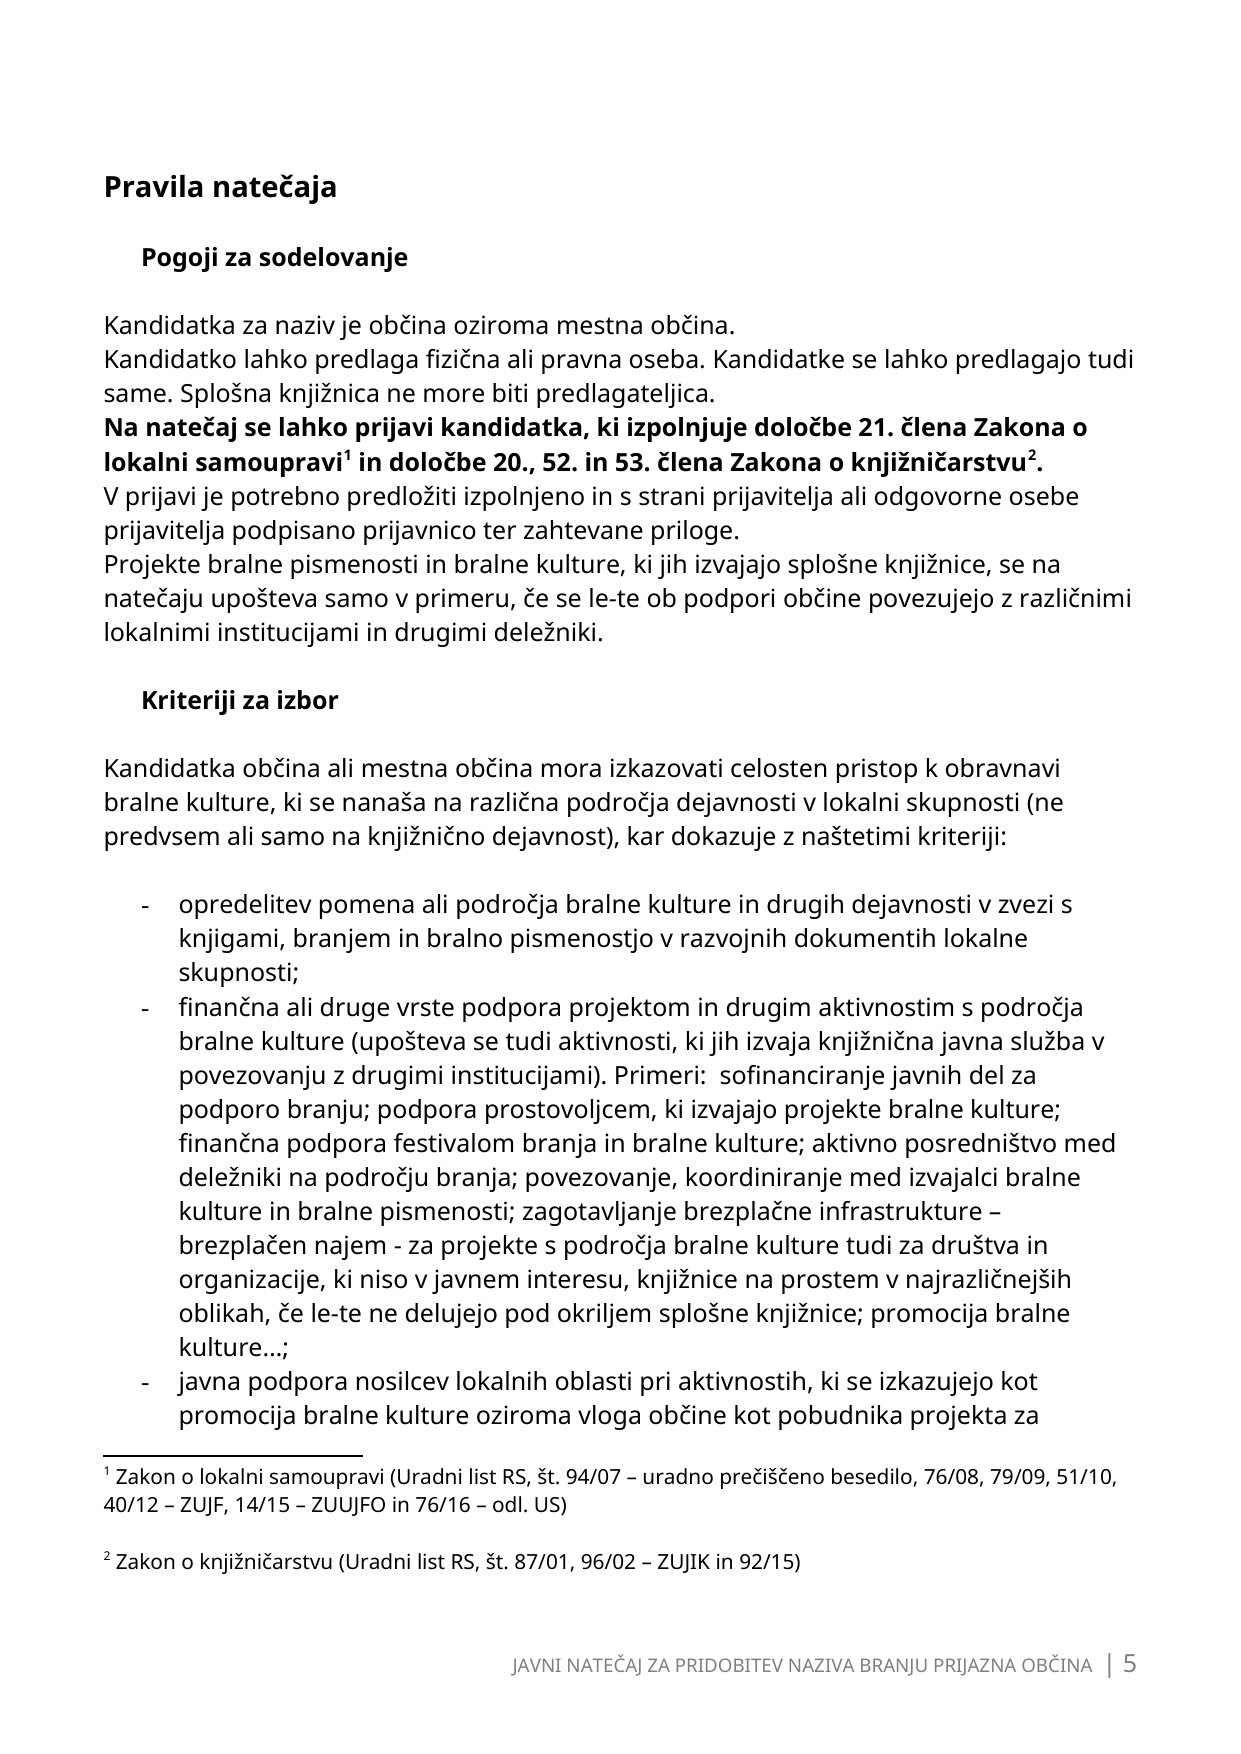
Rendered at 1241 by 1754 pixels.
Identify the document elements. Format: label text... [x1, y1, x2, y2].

text Pogoji za sodelovanje [141, 240, 1137, 274]
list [141, 1364, 1137, 1432]
text Projekte bralne pismenosti in bralne kulture, ki jih izvajajo splošne knjižnice, se na natečaju upošteva samo v primeru, če se le-te ob podpori občine povezujejo z različnimi lokalnimi institucijami in drugimi deležniki. [103, 546, 1137, 648]
list opredelitev pomena ali področja bralne kulture in drugih dejavnosti v zvezi s knjigami, branjem in bralno pismenostjo v razvojnih dokumentih lokalne skupnosti; [141, 887, 1137, 989]
text Kandidatka občina ali mestna občina mora izkazovati celosten pristop k obravnavi bralne kulture, ki se nanaša na različna področja dejavnosti v lokalni skupnosti (ne predvsem ali samo na knjižnično dejavnost), kar dokazuje z naštetimi kriteriji: [103, 751, 1137, 853]
list finančna ali druge vrste podpora projektom in drugim aktivnostim s področja bralne kulture (upošteva se tudi aktivnosti, ki jih izvaja knjižnična javna služba v povezovanju z drugimi institucijami). Primeri: sofinanciranje javnih del za podporo branju; podpora prostovoljcem, ki izvajajo projekte bralne kulture; finančna podpora festivalom branja in bralne kulture; aktivno posredništvo med deležniki na področju branja; povezovanje, koordiniranje med izvajalci bralne kulture in bralne pismenosti; zagotavljanje brezplačne infrastrukture – brezplačen najem - za projekte s področja bralne kulture tudi za društva in organizacije, ki niso v javnem interesu, knjižnice na prostem v najrazličnejših oblikah, če le-te ne delujejo pod okriljem splošne knjižnice; promocija bralne kulture…; [141, 989, 1137, 1364]
text Pravila natečaja [103, 166, 1137, 206]
text Na natečaj se lahko prijavi kandidatka, ki izpolnjuje določbe 21. člena Zakona o lokalni samoupravi in določbe 20., 52. in 53. člena Zakona o knjižničarstvu. [103, 410, 1137, 478]
text V prijavi je potrebno predložiti izpolnjeno in s strani prijavitelja ali odgovorne osebe prijavitelja podpisano prijavnico ter zahtevane priloge. [103, 478, 1137, 546]
text Kandidatko lahko predlaga fizična ali pravna oseba. Kandidatke se lahko predlagajo tudi same. Splošna knjižnica ne more biti predlagateljica. [103, 342, 1137, 410]
text Kandidatka za naziv je občina oziroma mestna občina. [103, 308, 1137, 342]
text Kriteriji za izbor [141, 683, 1137, 717]
